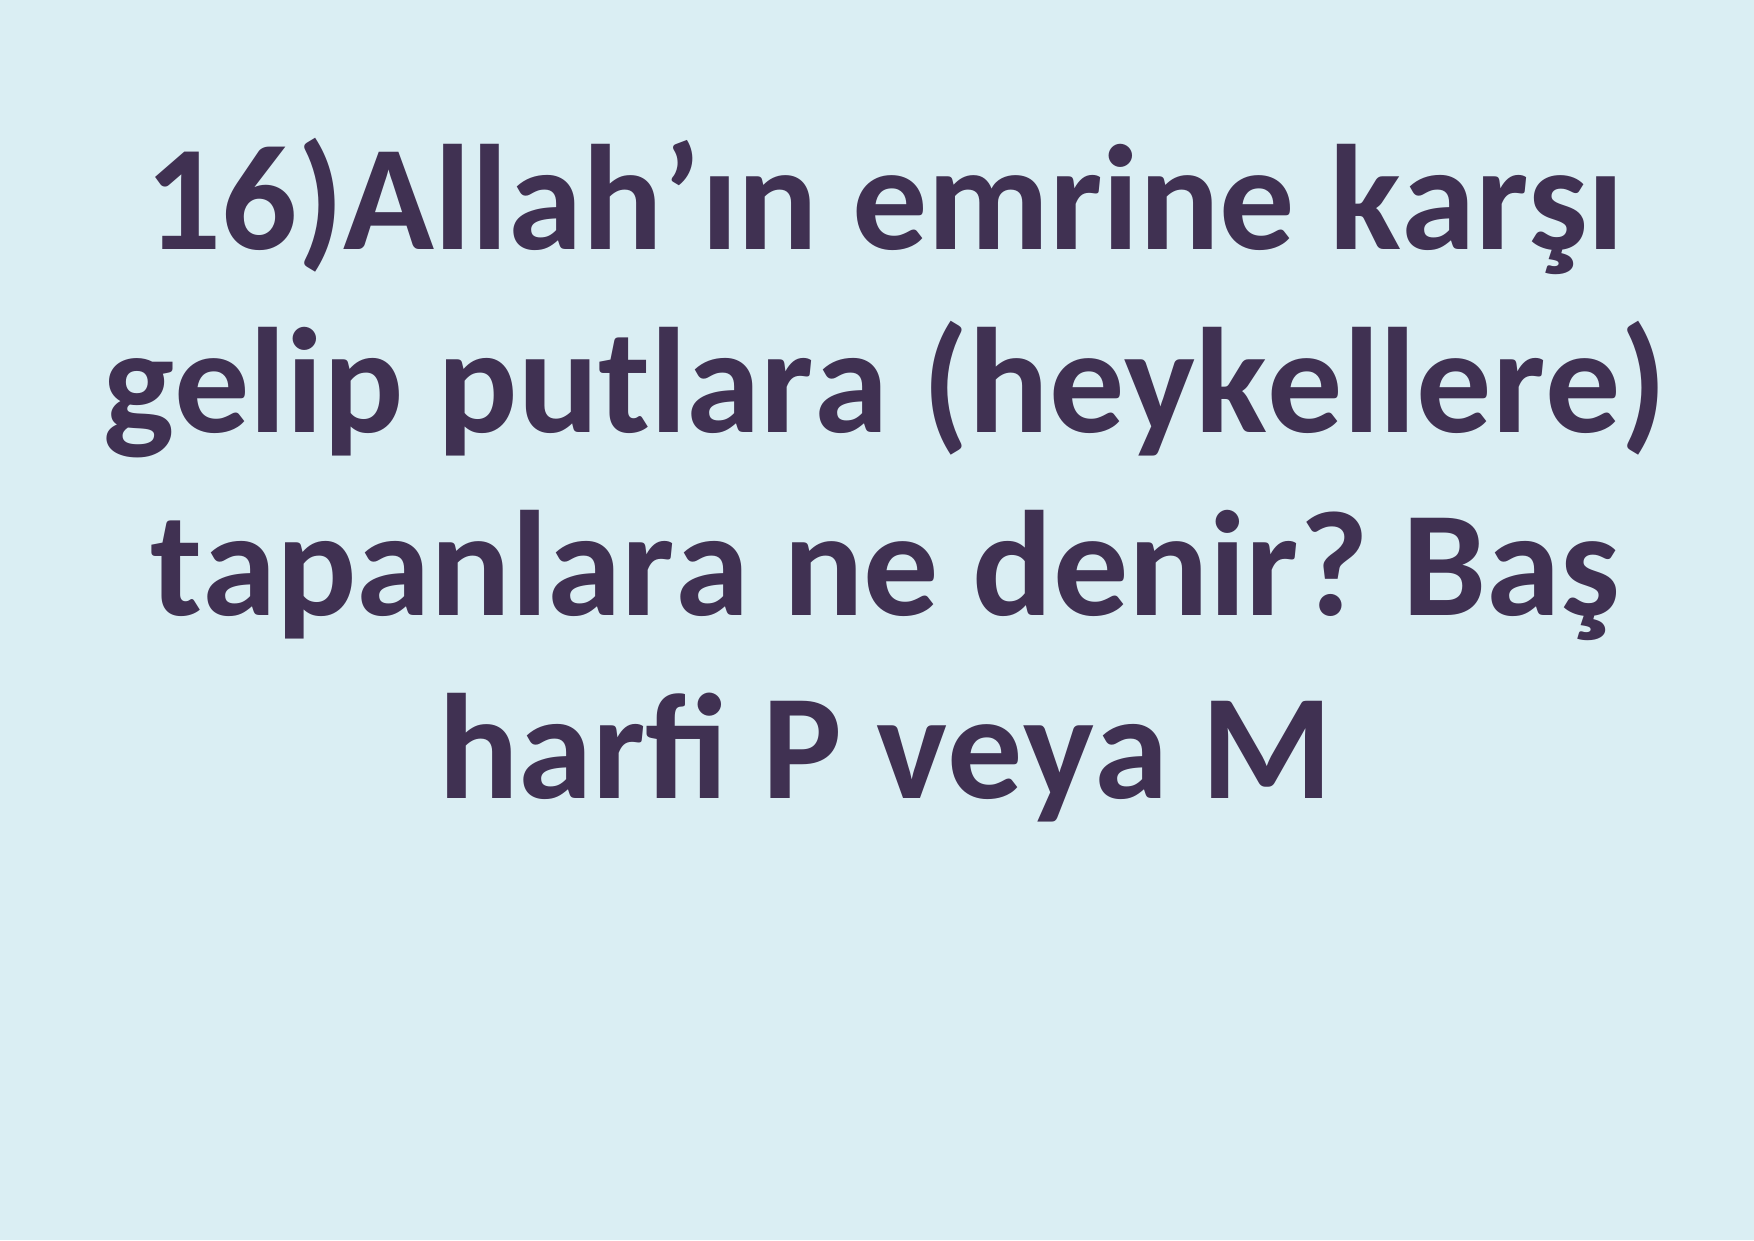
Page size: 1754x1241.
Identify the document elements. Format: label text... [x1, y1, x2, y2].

text 16)Allah’ın emrine karşı gelip putlara (heykellere) tapanlara ne denir? Baş harfi P veya M [59, 103, 1713, 836]
